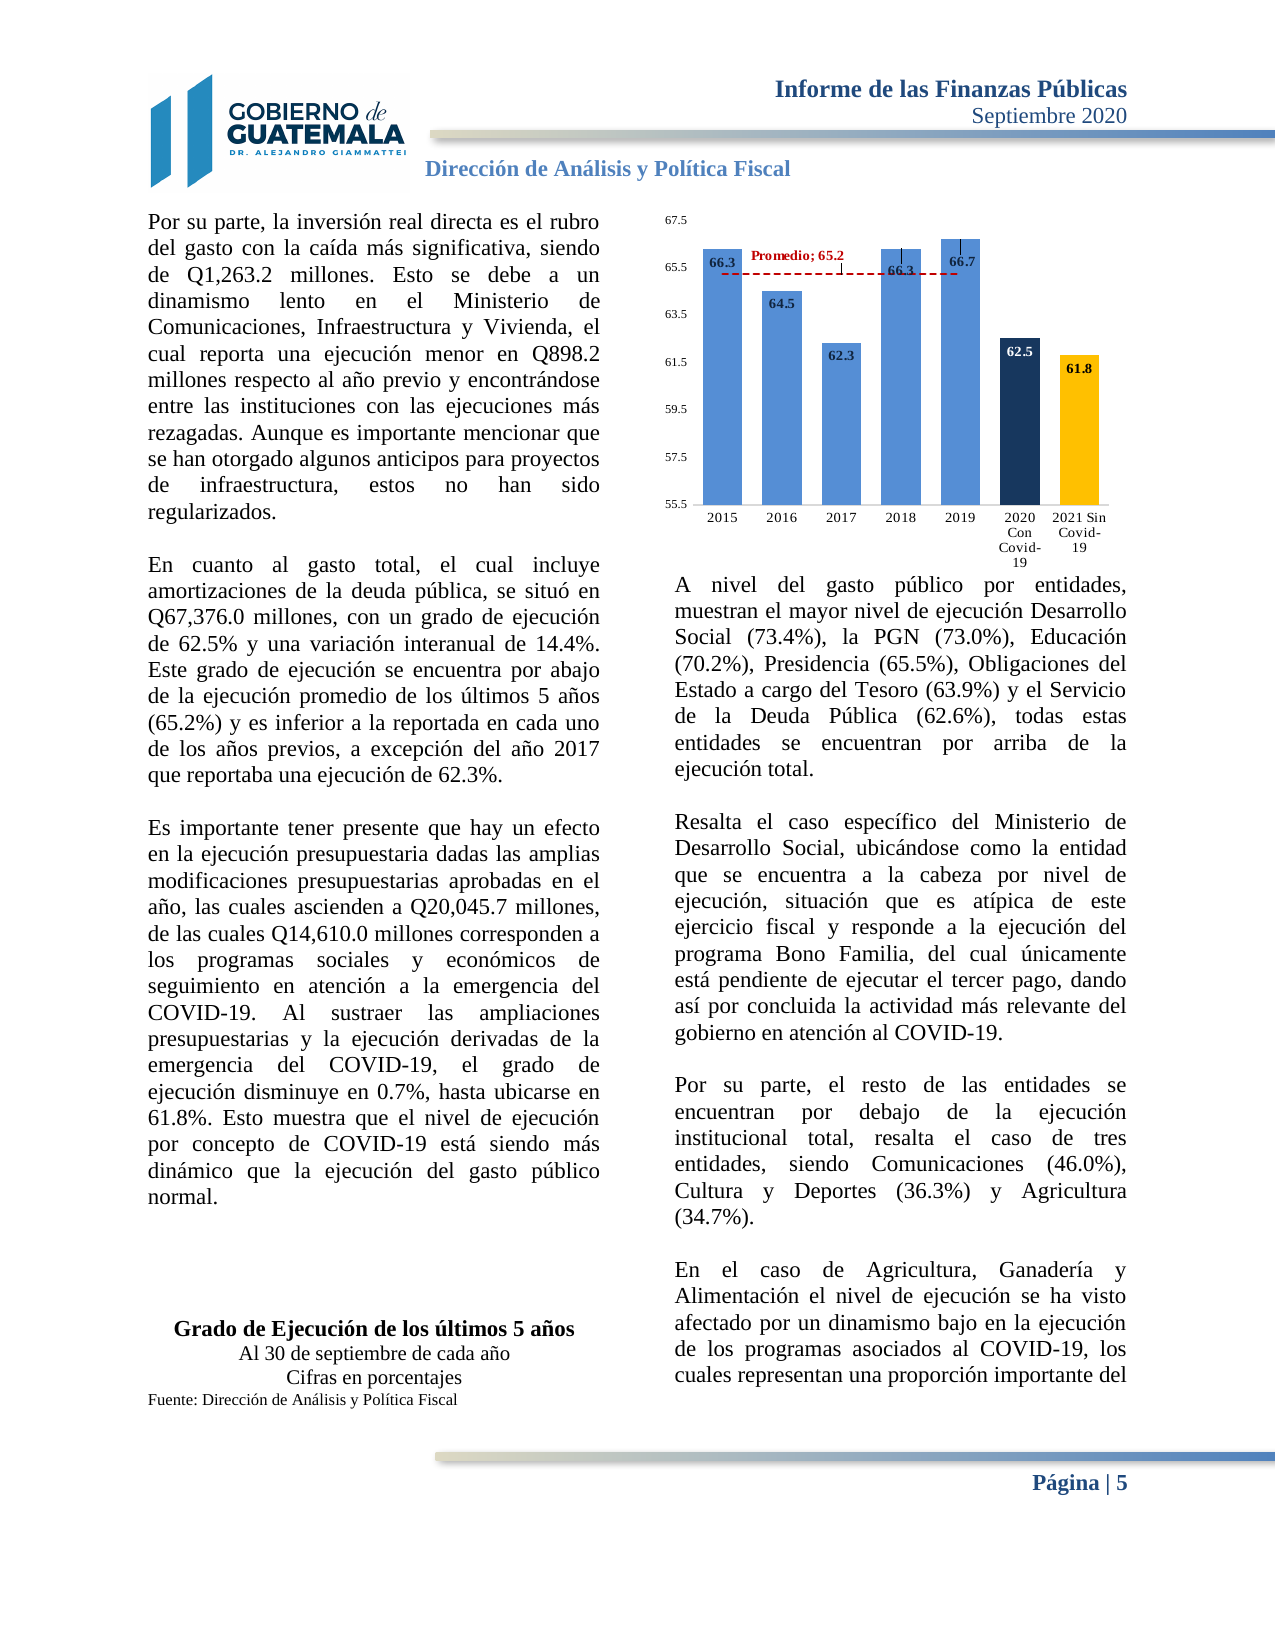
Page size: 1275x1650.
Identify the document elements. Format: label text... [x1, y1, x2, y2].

picture [147, 73, 410, 193]
text A nivel del gasto público por entidades, muestran el mayor nivel de ejecución Desarrollo Social (73.4%), la PGN (73.0%), Educación (70.2%), Presidencia (65.5%), Obligaciones del Estado a cargo del Tesoro (63.9%) y el Servicio de la Deuda Pública (62.6%), todas estas entidades se encuentran por arriba de la ejecución total. [674, 234, 1127, 782]
text Por su parte, el resto de las entidades se encuentran por debajo de la ejecución institucional total, resalta el caso de tres entidades, siendo Comunicaciones (46.0%), Cultura y Deportes (36.3%) y Agricultura (34.7%). [674, 1071, 1127, 1229]
text En cuanto al gasto total, el cual incluye amortizaciones de la deuda pública, se situó en Q67,376.0 millones, con un grado de ejecución de 62.5% y una variación interanual de 14.4%. Este grado de ejecución se encuentra por abajo de la ejecución promedio de los últimos 5 años (65.2%) y es inferior a la reportada en cada uno de los años previos, a excepción del año 2017 que reportaba una ejecución de 62.3%. [148, 551, 601, 788]
text Grado de Ejecución de los últimos 5 años [148, 1315, 601, 1341]
text Cifras en porcentajes [148, 1365, 601, 1389]
text Fuente: Dirección de Análisis y Política Fiscal [148, 1389, 601, 1408]
text Es importante tener presente que hay un efecto en la ejecución presupuestaria dadas las amplias modificaciones presupuestarias aprobadas en el año, las cuales ascienden a Q20,045.7 millones, de las cuales Q14,610.0 millones corresponden a los programas sociales y económicos de seguimiento en atención a la emergencia del COVID-19. Al sustraer las ampliaciones presupuestarias y la ejecución derivadas de la emergencia del COVID-19, el grado de ejecución disminuye en 0.7%, hasta ubicarse en 61.8%. Esto muestra que el nivel de ejecución por concepto de COVID-19 está siendo más dinámico que la ejecución del gasto público normal. [148, 814, 601, 1209]
text Resalta el caso específico del Ministerio de Desarrollo Social, ubicándose como la entidad que se encuentra a la cabeza por nivel de ejecución, situación que es atípica de este ejercicio fiscal y responde a la ejecución del programa Bono Familia, del cual únicamente está pendiente de ejecutar el tercer pago, dando así por concluida la actividad más relevante del gobierno en atención al COVID-19. [674, 808, 1127, 1045]
text Por su parte, la inversión real directa es el rubro del gasto con la caída más significativa, siendo de Q1,263.2 millones. Esto se debe a un dinamismo lento en el Ministerio de Comunicaciones, Infraestructura y Vivienda, el cual reporta una ejecución menor en Q898.2 millones respecto al año previo y encontrándose entre las instituciones con las ejecuciones más rezagadas. Aunque es importante mencionar que se han otorgado algunos anticipos para proyectos de infraestructura, estos no han sido regularizados. [148, 208, 601, 524]
text Al 30 de septiembre de cada año [148, 1341, 601, 1365]
